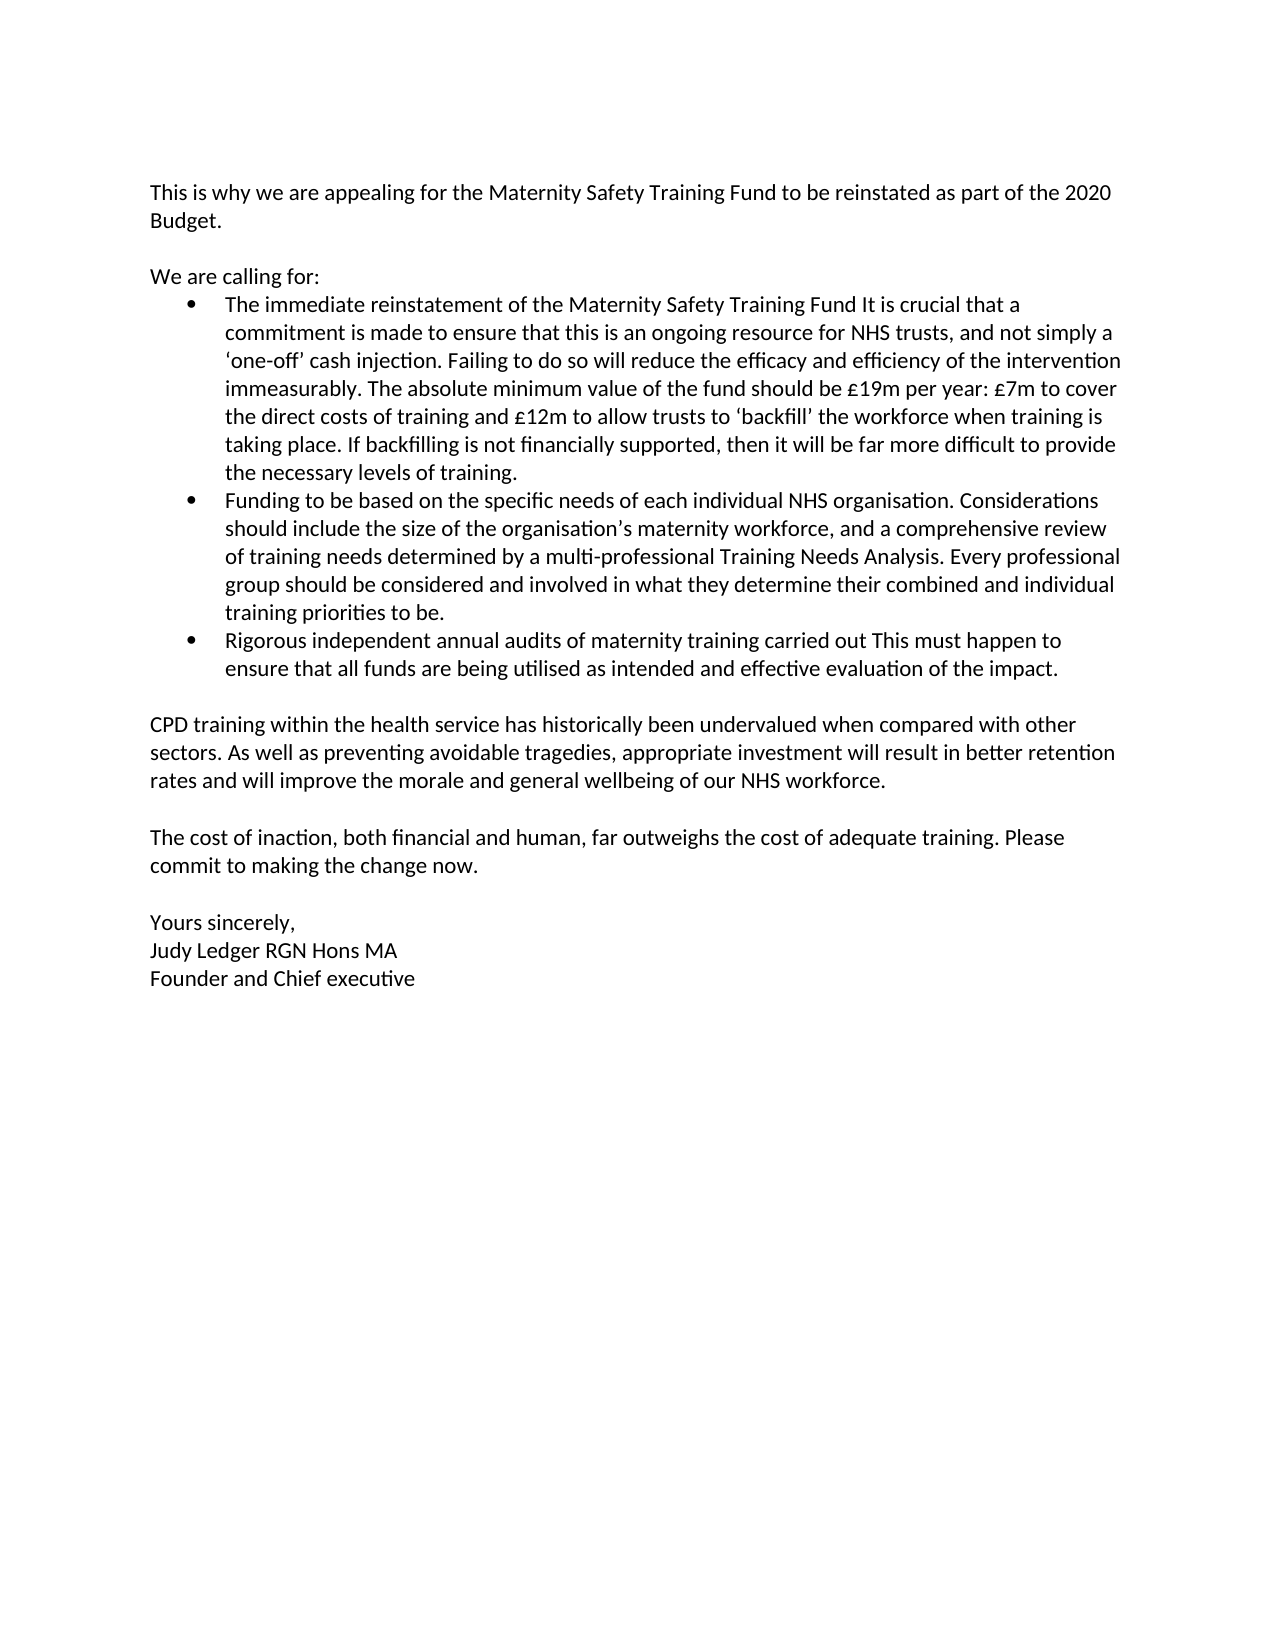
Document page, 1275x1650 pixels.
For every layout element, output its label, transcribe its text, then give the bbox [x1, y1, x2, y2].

text The cost of inaction, both financial and human, far outweighs the cost of adequate training. Please commit to making the change now. [150, 823, 1125, 908]
text Founder and Chief executive [150, 964, 1125, 992]
text CPD training within the health service has historically been undervalued when compared with other sectors. As well as preventing avoidable tragedies, appropriate investment will result in better retention rates and will improve the morale and general wellbeing of our NHS workforce. [150, 710, 1125, 823]
text Judy Ledger RGN Hons MA [150, 936, 1125, 964]
text We are calling for: [150, 234, 1125, 290]
text Yours sincerely, [150, 908, 1125, 936]
list The immediate reinstatement of the Maternity Safety Training Fund It is crucial that a commitment is made to ensure that this is an ongoing resource for NHS trusts, and not simply a ‘one-off’ cash injection. Failing to do so will reduce the efficacy and efficiency of the intervention immeasurably. The absolute minimum value of the fund should be £19m per year: £7m to cover the direct costs of training and £12m to allow trusts to ‘backfill’ the workforce when training is taking place. If backfilling is not financially supported, then it will be far more difficult to provide the necessary levels of training. [187, 290, 1125, 486]
list Funding to be based on the specific needs of each individual NHS organisation. Considerations should include the size of the organisation’s maternity workforce, and a comprehensive review of training needs determined by a multi-professional Training Needs Analysis. Every professional group should be considered and involved in what they determine their combined and individual training priorities to be. [187, 486, 1125, 626]
text This is why we are appealing for the Maternity Safety Training Fund to be reinstated as part of the 2020 Budget. [150, 150, 1125, 234]
list Rigorous independent annual audits of maternity training carried out This must happen to ensure that all funds are being utilised as intended and effective evaluation of the impact. [187, 626, 1125, 682]
